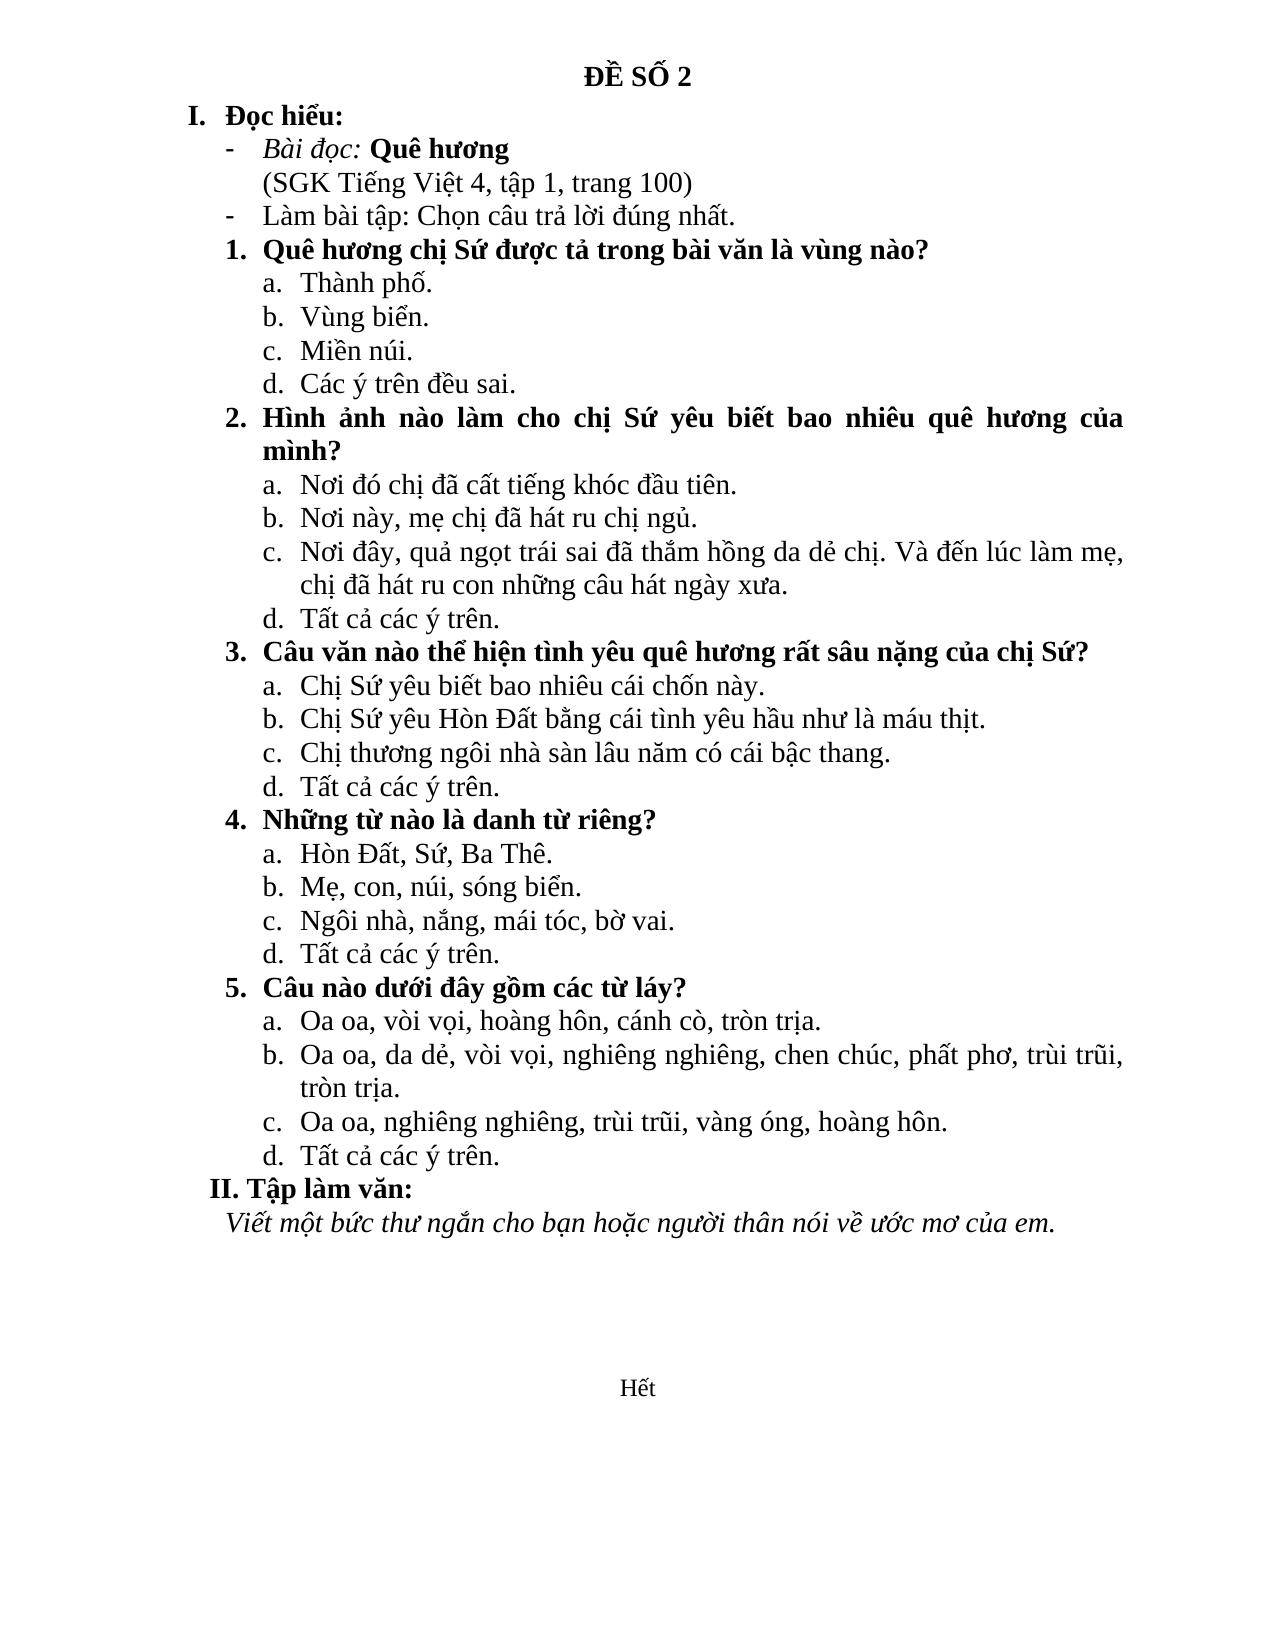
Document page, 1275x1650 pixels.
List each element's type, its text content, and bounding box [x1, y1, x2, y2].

list Nơi đây, quả ngọt trái sai đã thắm hồng da dẻ chị. Và đến lúc làm mẹ, chị đã hát ru con những câu hát ngày xưa. [262, 534, 1125, 601]
list Tất cả các ý trên. [262, 1138, 1125, 1171]
text Viết một bức thư ngắn cho bạn hoặc người thân nói về ước mơ của em. [150, 1205, 1125, 1238]
list Hình ảnh nào làm cho chị Sứ yêu biết bao nhiêu quê hương của mình? [225, 400, 1125, 467]
list Mẹ, con, núi, sóng biển. [262, 869, 1125, 903]
list Câu văn nào thể hiện tình yêu quê hương rất sâu nặng của chị Sứ? [225, 634, 1125, 668]
list Tất cả các ý trên. [262, 936, 1125, 970]
list Chị thương ngôi nhà sàn lâu năm có cái bậc thang. [262, 735, 1125, 769]
list Đọc hiểu: [187, 98, 1125, 131]
list Miền núi. [262, 333, 1125, 366]
list Những từ nào là danh từ riêng? [225, 802, 1125, 836]
list Hòn Đất, Sứ, Ba Thê. [262, 836, 1125, 869]
list II. Tập làm văn: [209, 1171, 1125, 1205]
list (SGK Tiếng Việt 4, tập 1, trang 100) [262, 165, 1125, 198]
text Hết [150, 1373, 1125, 1401]
list Chị Sứ yêu biết bao nhiêu cái chốn này. [262, 668, 1125, 702]
list Nơi này, mẹ chị đã hát ru chị ngủ. [262, 500, 1125, 534]
list Chị Sứ yêu Hòn Đất bằng cái tình yêu hầu như là máu thịt. [262, 702, 1125, 735]
list Oa oa, vòi vọi, hoàng hôn, cánh cò, tròn trịa. [262, 1003, 1125, 1037]
list Câu nào dưới đây gồm các từ láy? [225, 970, 1125, 1003]
list Bài đọc: Quê hương [225, 131, 1125, 165]
list Vùng biển. [262, 299, 1125, 333]
list Làm bài tập: Chọn câu trả lời đúng nhất. [225, 198, 1125, 232]
list Nơi đó chị đã cất tiếng khóc đầu tiên. [262, 467, 1125, 500]
list Các ý trên đều sai. [262, 366, 1125, 400]
list Tất cả các ý trên. [262, 601, 1125, 634]
list Oa oa, da dẻ, vòi vọi, nghiêng nghiêng, chen chúc, phất phơ, trùi trũi, tròn trịa. [262, 1037, 1125, 1104]
list Oa oa, nghiêng nghiêng, trùi trũi, vàng óng, hoàng hôn. [262, 1104, 1125, 1138]
list Quê hương chị Sứ được tả trong bài văn là vùng nào? [225, 232, 1125, 266]
list Thành phố. [262, 266, 1125, 299]
list Ngôi nhà, nắng, mái tóc, bờ vai. [262, 903, 1125, 936]
list Tất cả các ý trên. [262, 769, 1125, 802]
text ĐỀ SỐ 2 [150, 59, 1125, 93]
